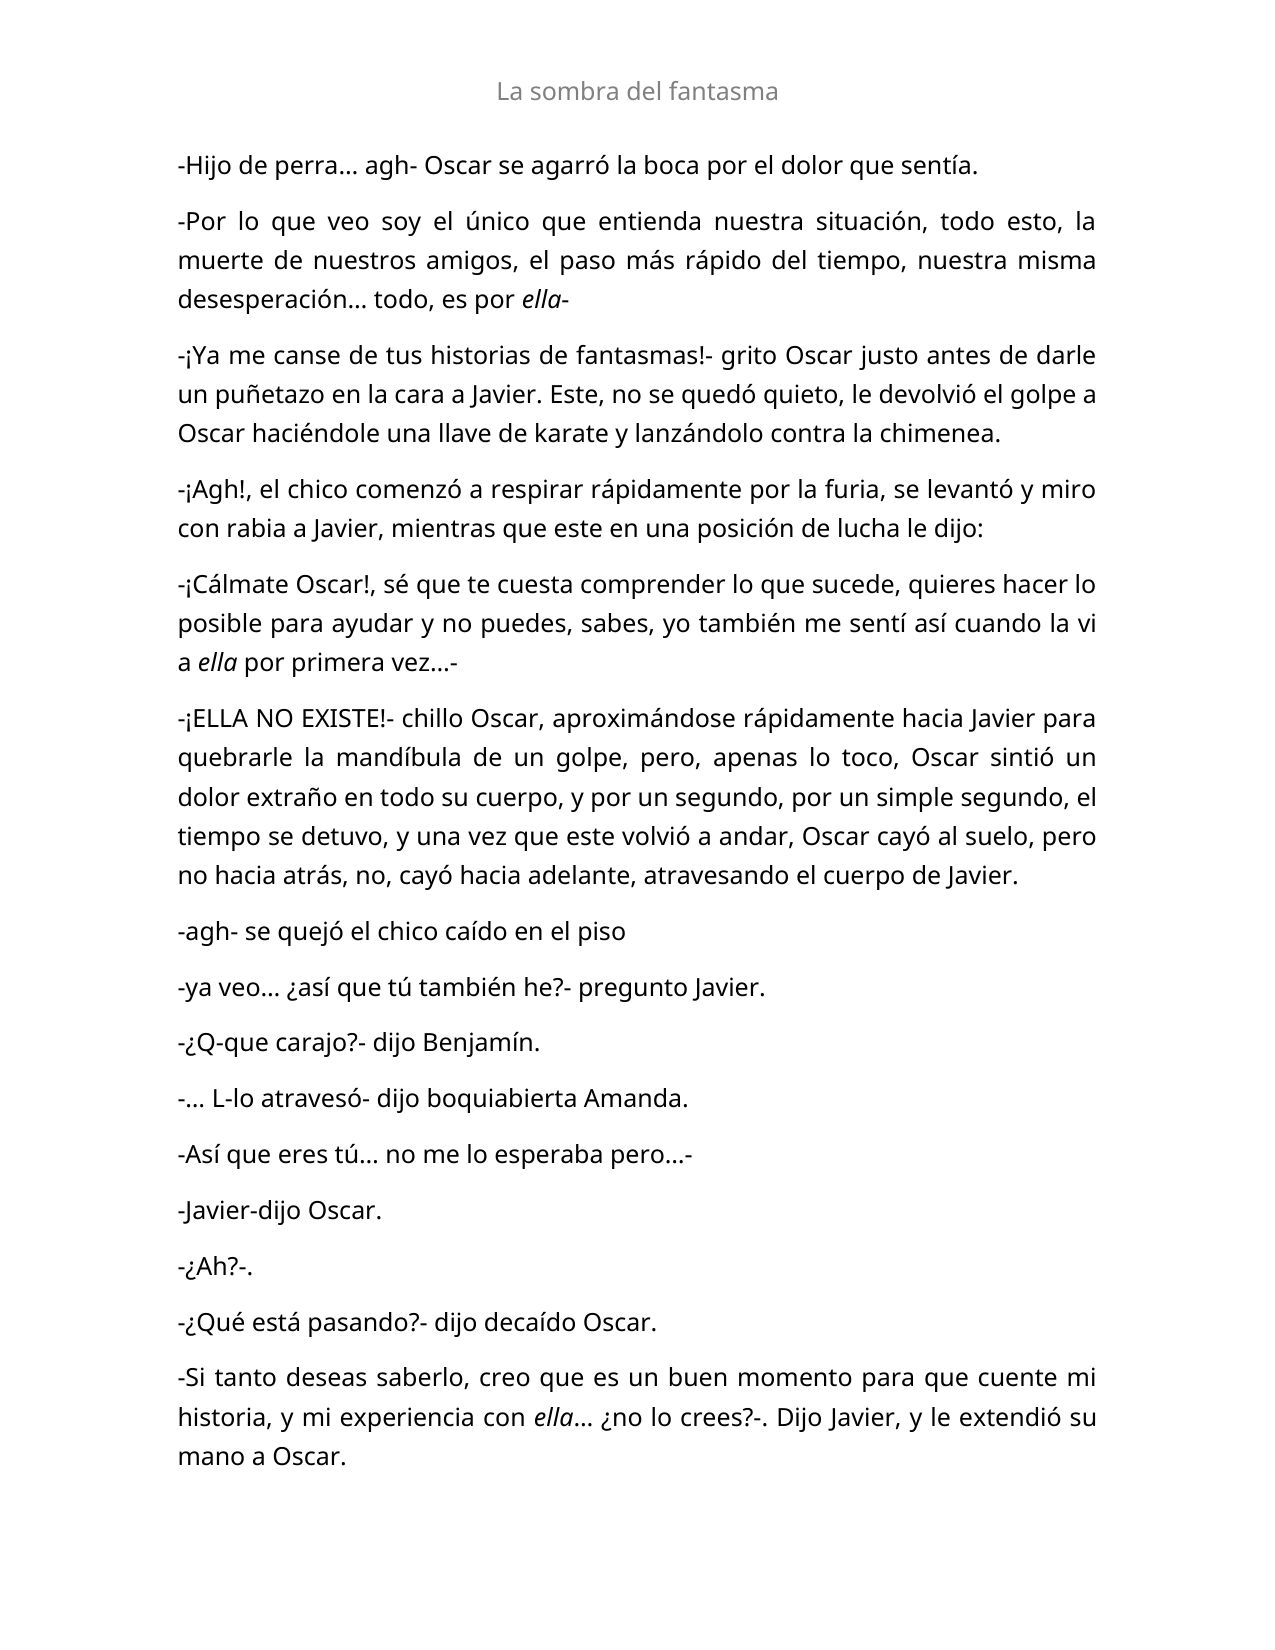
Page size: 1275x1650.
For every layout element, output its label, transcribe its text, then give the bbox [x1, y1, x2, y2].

text -ya veo… ¿así que tú también he?- pregunto Javier. [177, 969, 1098, 1003]
text -Javier-dijo Oscar. [177, 1193, 1098, 1227]
text -¡Cálmate Oscar!, sé que te cuesta comprender lo que sucede, quieres hacer lo posible para ayudar y no puedes, sabes, yo también me sentí así cuando la vi a ella por primera vez…- [177, 567, 1098, 679]
text -¡Agh!, el chico comenzó a respirar rápidamente por la furia, se levantó y miro con rabia a Javier, mientras que este en una posición de lucha le dijo: [177, 472, 1098, 545]
text -¿Qué está pasando?- dijo decaído Oscar. [177, 1304, 1098, 1338]
text -Hijo de perra… agh- Oscar se agarró la boca por el dolor que sentía. [177, 148, 1098, 182]
text -Así que eres tú… no me lo esperaba pero…- [177, 1137, 1098, 1171]
text -Si tanto deseas saberlo, creo que es un buen momento para que cuente mi historia, y mi experiencia con ella… ¿no lo crees?-. Dijo Javier, y le extendió su mano a Oscar. [177, 1360, 1098, 1472]
text -¿Ah?-. [177, 1248, 1098, 1282]
text -¡ELLA NO EXISTE!- chillo Oscar, aproximándose rápidamente hacia Javier para quebrarle la mandíbula de un golpe, pero, apenas lo toco, Oscar sintió un dolor extraño en todo su cuerpo, y por un segundo, por un simple segundo, el tiempo se detuvo, y una vez que este volvió a andar, Oscar cayó al suelo, pero no hacia atrás, no, cayó hacia adelante, atravesando el cuerpo de Javier. [177, 701, 1098, 892]
text -¿Q-que carajo?- dijo Benjamín. [177, 1025, 1098, 1059]
text -¡Ya me canse de tus historias de fantasmas!- grito Oscar justo antes de darle un puñetazo en la cara a Javier. Este, no se quedó quieto, le devolvió el golpe a Oscar haciéndole una llave de karate y lanzándolo contra la chimenea. [177, 338, 1098, 450]
text -Por lo que veo soy el único que entienda nuestra situación, todo esto, la muerte de nuestros amigos, el paso más rápido del tiempo, nuestra misma desesperación… todo, es por ella- [177, 203, 1098, 316]
text -agh- se quejó el chico caído en el piso [177, 913, 1098, 947]
text -… L-lo atravesó- dijo boquiabierta Amanda. [177, 1081, 1098, 1115]
